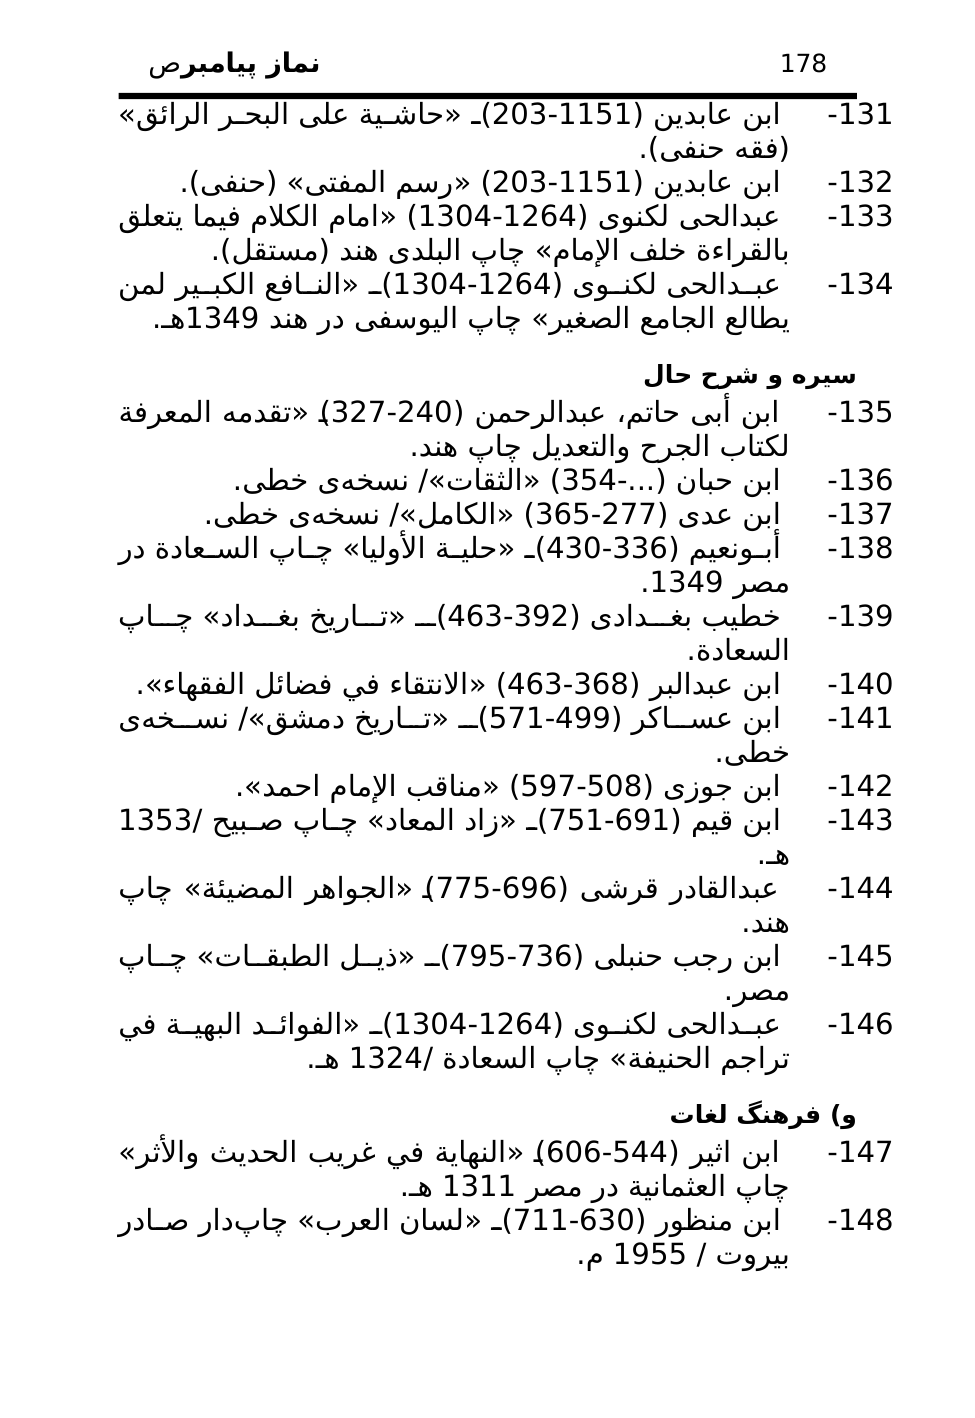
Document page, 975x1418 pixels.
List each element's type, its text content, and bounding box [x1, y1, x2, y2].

list ابن عدی (277-365) «الکامل»/ نسخه‌ی خطی. [118, 498, 827, 532]
text و) فرهنگ لغات [118, 1100, 857, 1129]
list ابن جوزی (508-597) «مناقب الإمام احمد». [118, 769, 827, 803]
list عبدالقادر قرشی (696-775) «الجواهر المضیئة» چاپ هند. [118, 871, 827, 939]
list ابن عابدین (1151-203) «رسم المفتی» (حنفی). [118, 166, 827, 199]
list ابن أبی حاتم، عبدالرحمن (240-327) «تقدمه المعرفة لکتاب الجرح والتعدیل چاپ هند. [118, 396, 827, 464]
list عبدالحی لکنوی (1264-1304) «امام الکلام فیما یتعلق بالقراءة خلف الإمام» چاپ البلدی هند (مستقل). [118, 199, 827, 267]
text سیره و شرح حال [118, 360, 857, 389]
list خطیب بغدادی (392-463) «تاریخ بغداد» چاپ السعادة. [118, 599, 827, 667]
list ابن قیم (691-751) «زاد المعاد» چاپ صبیح /1353 هـ. [118, 803, 827, 871]
list أبونعیم (336-430) «حلیة الأولیا» چاپ السعادة در مصر 1349. [118, 532, 827, 599]
list ابن عابدین (1151-203) «حاشیة علی البحر الرائق» (فقه حنفی). [118, 98, 827, 166]
list عبدالحی لکنوی (1264-1304) «النافع الکبیر لمن یطالع الجامع الصغیر» چاپ الیوسفی در هند 1349هـ. [118, 267, 827, 335]
list ابن عبدالبر (368-463) «الانتقاء في فضائل الفقهاء». [118, 667, 827, 701]
list ابن منظور (630-711) «لسان العرب» چاپ‌دار صادر بیروت / 1955 م. [118, 1203, 827, 1271]
list ابن عساکر (499-571) «تاریخ دمشق»/ نسخه‌ی خطی. [118, 701, 827, 769]
list ابن حبان (...-354) «الثقات»/ نسخه‌ی خطی. [118, 464, 827, 498]
list عبدالحی لکنوی (1264-1304) «الفوائد البهیة في تراجم الحنیفة» چاپ السعادة /1324 هـ. [118, 1007, 827, 1075]
list ابن رجب حنبلی (736-795) «ذیل الطبقات» چاپ مصر. [118, 939, 827, 1007]
list ابن اثیر (544-606) «النهایة في غریب الحدیث والأثر» چاپ العثمانیة در مصر 1311 هـ. [118, 1135, 827, 1203]
